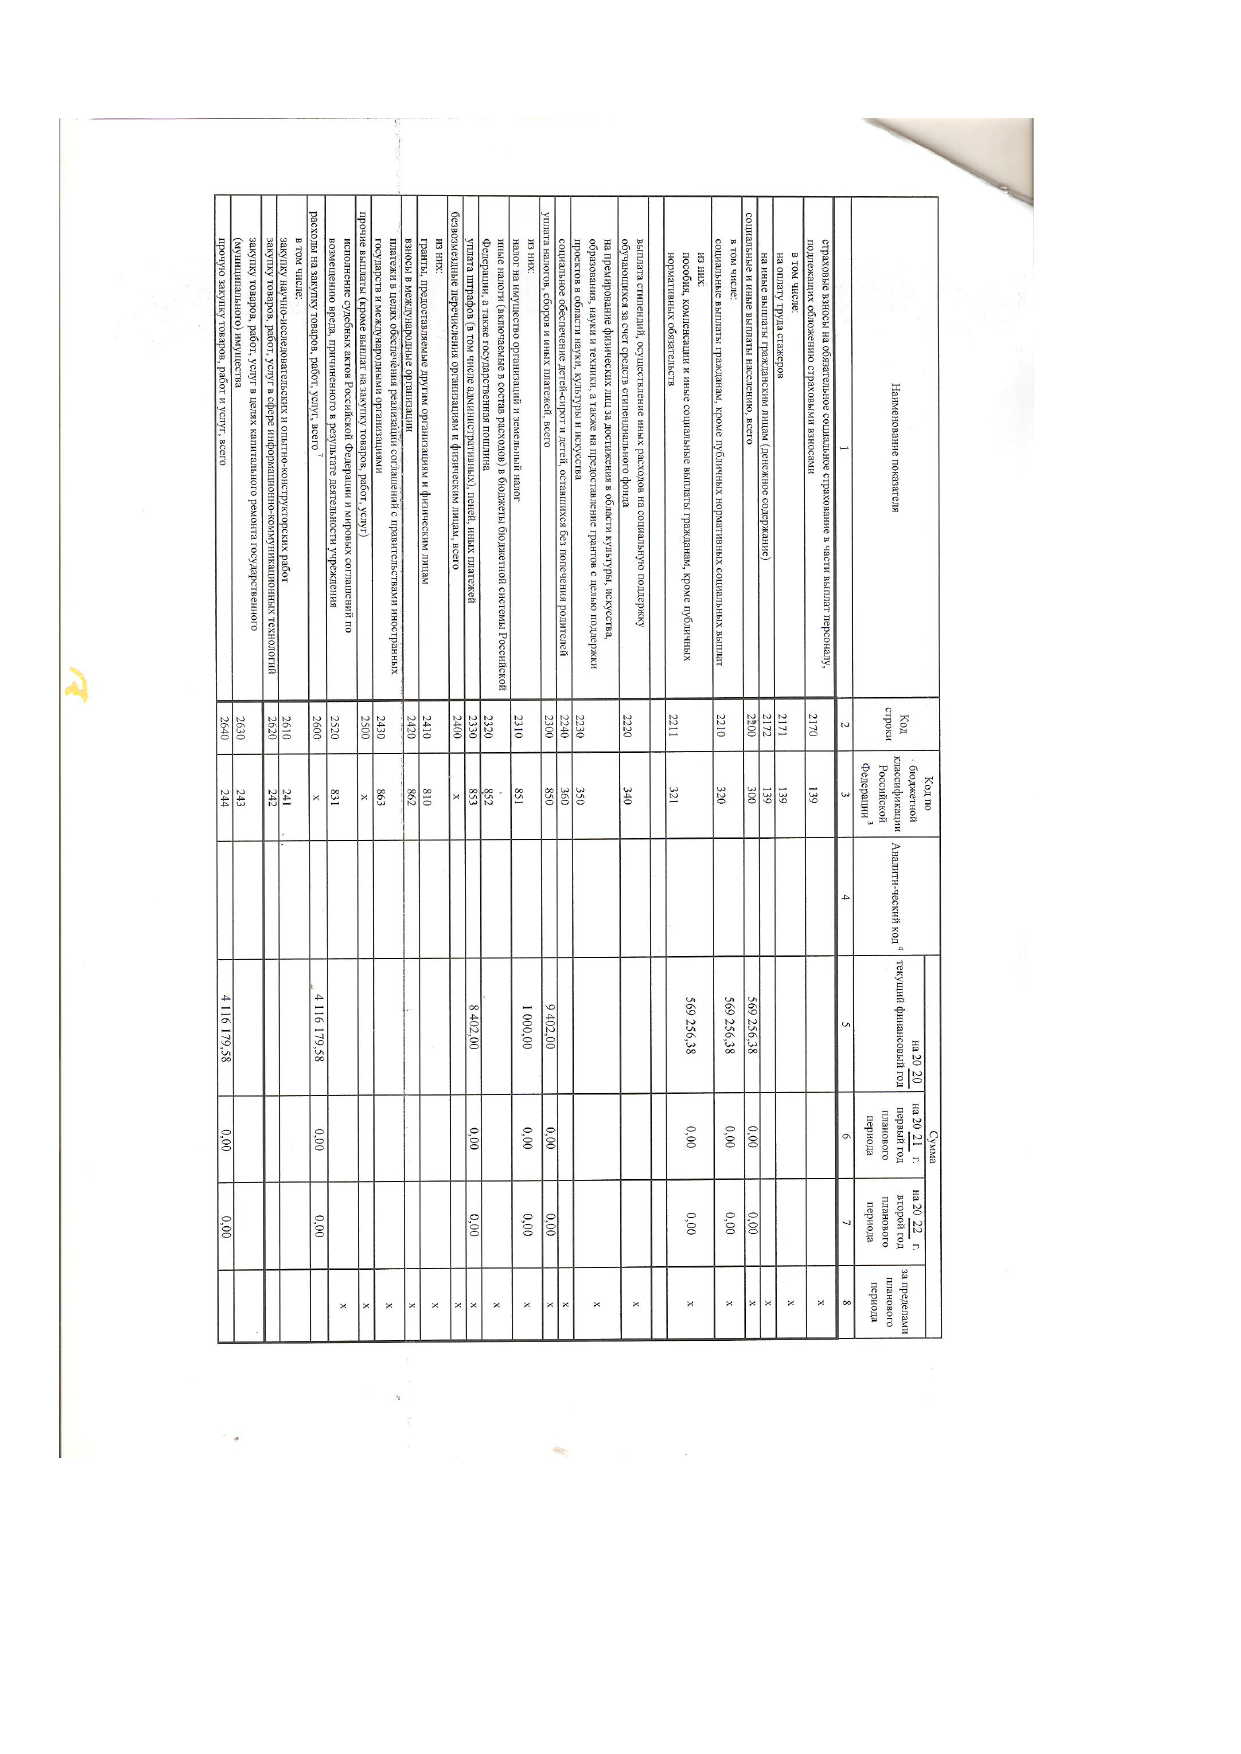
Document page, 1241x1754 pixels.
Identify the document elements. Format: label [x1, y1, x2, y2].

picture [59, 118, 1034, 1458]
